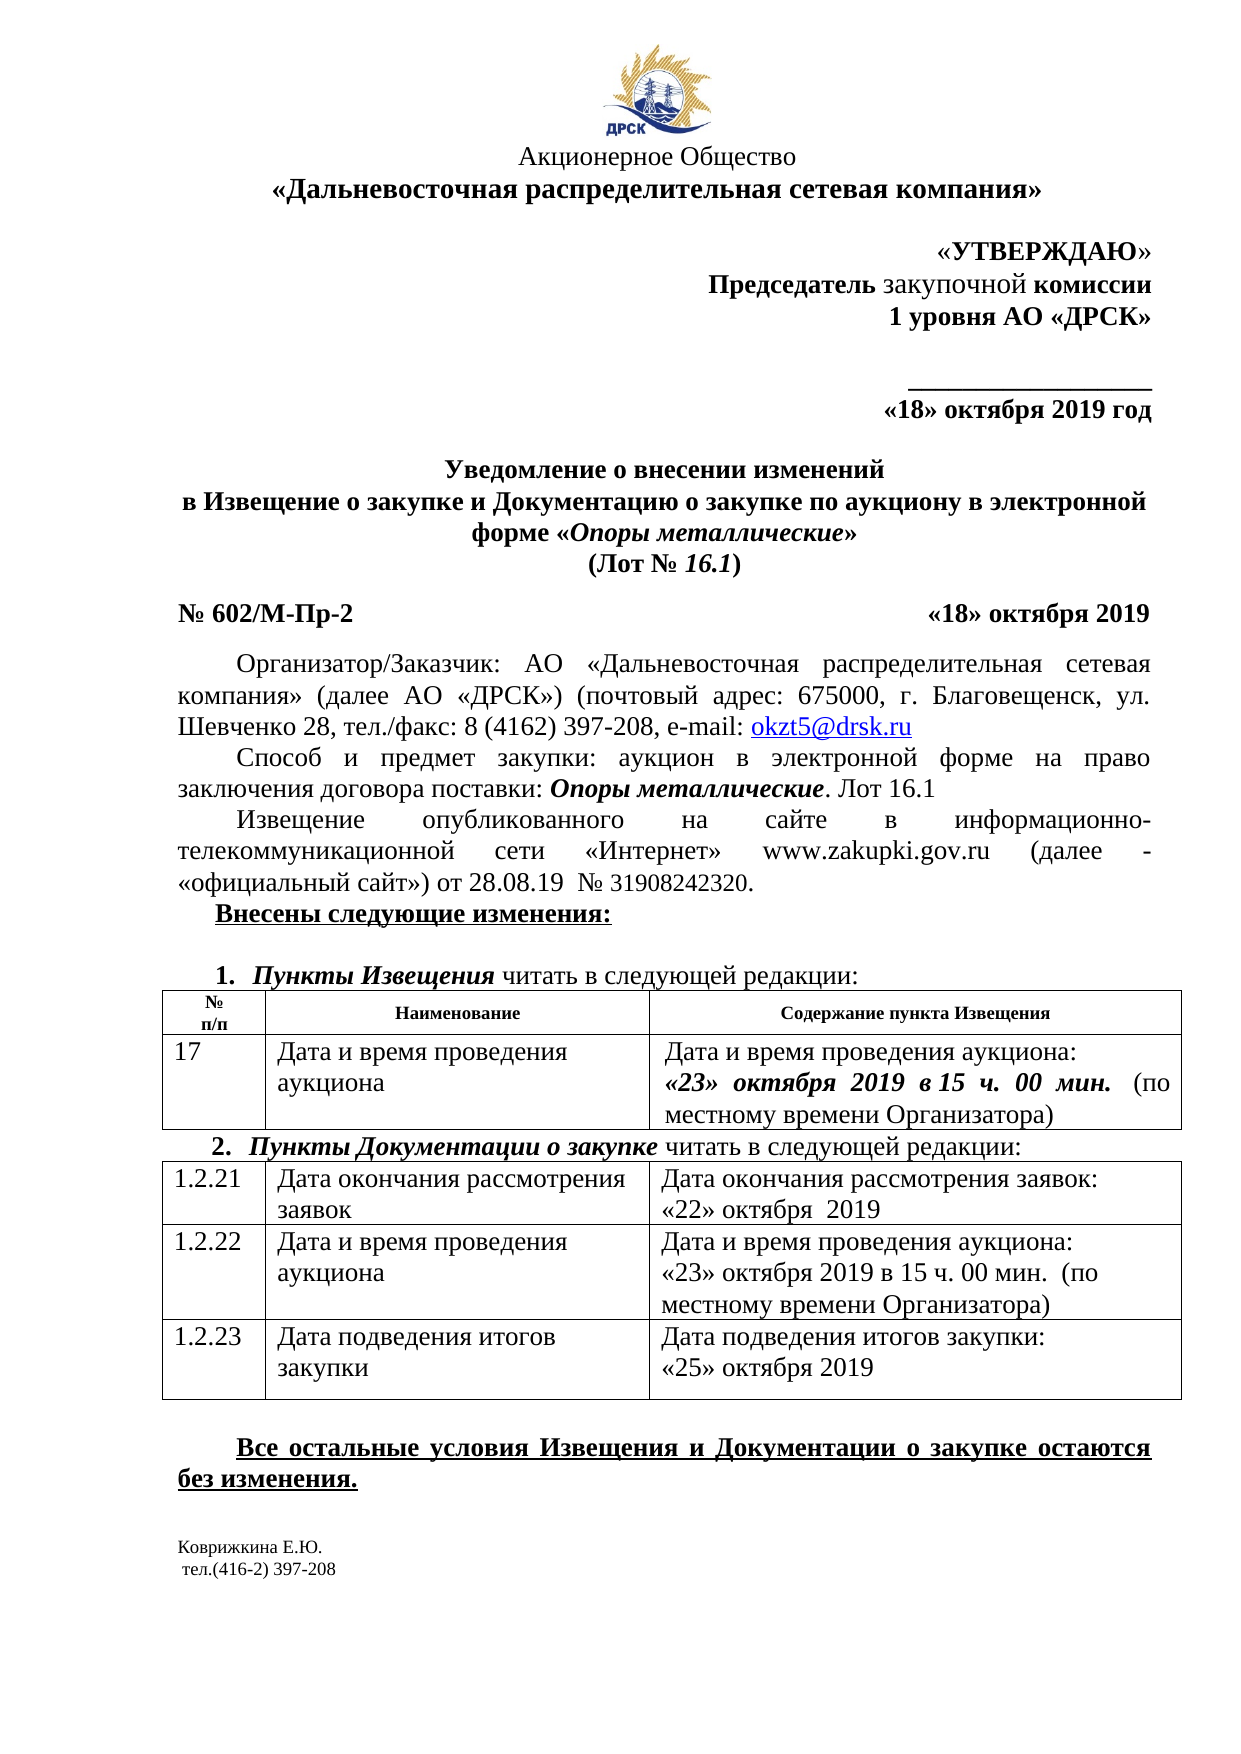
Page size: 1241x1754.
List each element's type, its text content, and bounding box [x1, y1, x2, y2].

text Извещение опубликованного на сайте в информационно-телекоммуникационной сети «Интернет» www.zakupki.gov.ru (далее - «официальный сайт») от 28.08.19 № 31908242320. [177, 803, 1152, 897]
table_header № п/п [163, 991, 265, 1034]
list в Извещение о закупке и Документацию о закупке по аукциону в электронной форме «Опоры металлические» [177, 485, 1152, 547]
text 1 уровня АО «ДРСК» [634, 300, 1152, 331]
text «18» октября 2019 год [634, 394, 1152, 425]
table_header Наименование [266, 991, 649, 1034]
list Пункты Извещения читать в следующей редакции: [215, 959, 1152, 990]
list Уведомление о внесении изменений [177, 453, 1152, 485]
table_cell Дата окончания рассмотрения заявок [266, 1162, 649, 1224]
text Внесены следующие изменения: [177, 897, 1152, 928]
table_cell Пункты Документации о закупке читать в следующей редакции: [163, 1130, 1181, 1161]
table_cell Дата окончания рассмотрения заявок: «22» октября 2019 [650, 1162, 1181, 1224]
list № 602/М-Пр-2 «18» октября 2019 [177, 597, 1152, 628]
table_cell 17 [163, 1035, 265, 1129]
text Способ и предмет закупки: аукцион в электронной форме на право заключения договора поставки: Опоры металлические. Лот 16.1 [177, 741, 1152, 803]
subtitle Акционерное Общество [177, 140, 1137, 171]
table_header Содержание пункта Извещения [650, 991, 1181, 1034]
text Все остальные условия Извещения и Документации о закупке остаются без изменения. [177, 1431, 1152, 1493]
text Председатель закупочной комиссии [634, 267, 1152, 300]
table_cell 1.2.23 [163, 1320, 265, 1399]
table_cell Дата и время проведения аукциона [266, 1225, 649, 1319]
table_cell Дата подведения итогов закупки: «25» октября 2019 [650, 1320, 1181, 1399]
text Коврижкина Е.Ю. [177, 1536, 1152, 1558]
picture [602, 44, 712, 140]
table_cell Дата и время проведения аукциона: «23» октября 2019 в 15 ч. 00 мин. (по местному времени Организатора) [650, 1035, 1181, 1129]
text тел.(416-2) 397-208 [177, 1558, 1152, 1579]
table_cell 1.2.21 [163, 1162, 265, 1224]
text «УТВЕРЖДАЮ» [663, 233, 1152, 267]
table_cell Дата подведения итогов закупки [266, 1320, 649, 1399]
text Организатор/Заказчик: АО «Дальневосточная распределительная сетевая компания» (далее АО «ДРСК») (почтовый адрес: 675000, г. Благовещенск, ул. Шевченко 28, тел./факс: 8 (4162) 397-208, e-mail: okzt5@drsk.ru [177, 648, 1152, 741]
table_cell Дата и время проведения аукциона: «23» октября 2019 в 15 ч. 00 мин. (по местному времени Организатора) [650, 1225, 1181, 1319]
text «Дальневосточная распределительная сетевая компания» [177, 171, 1137, 204]
table_cell Дата и время проведения аукциона [266, 1035, 649, 1129]
text __________________ [634, 362, 1152, 394]
list (Лот № 16.1) [177, 547, 1152, 578]
table_cell 1.2.22 [163, 1225, 265, 1319]
